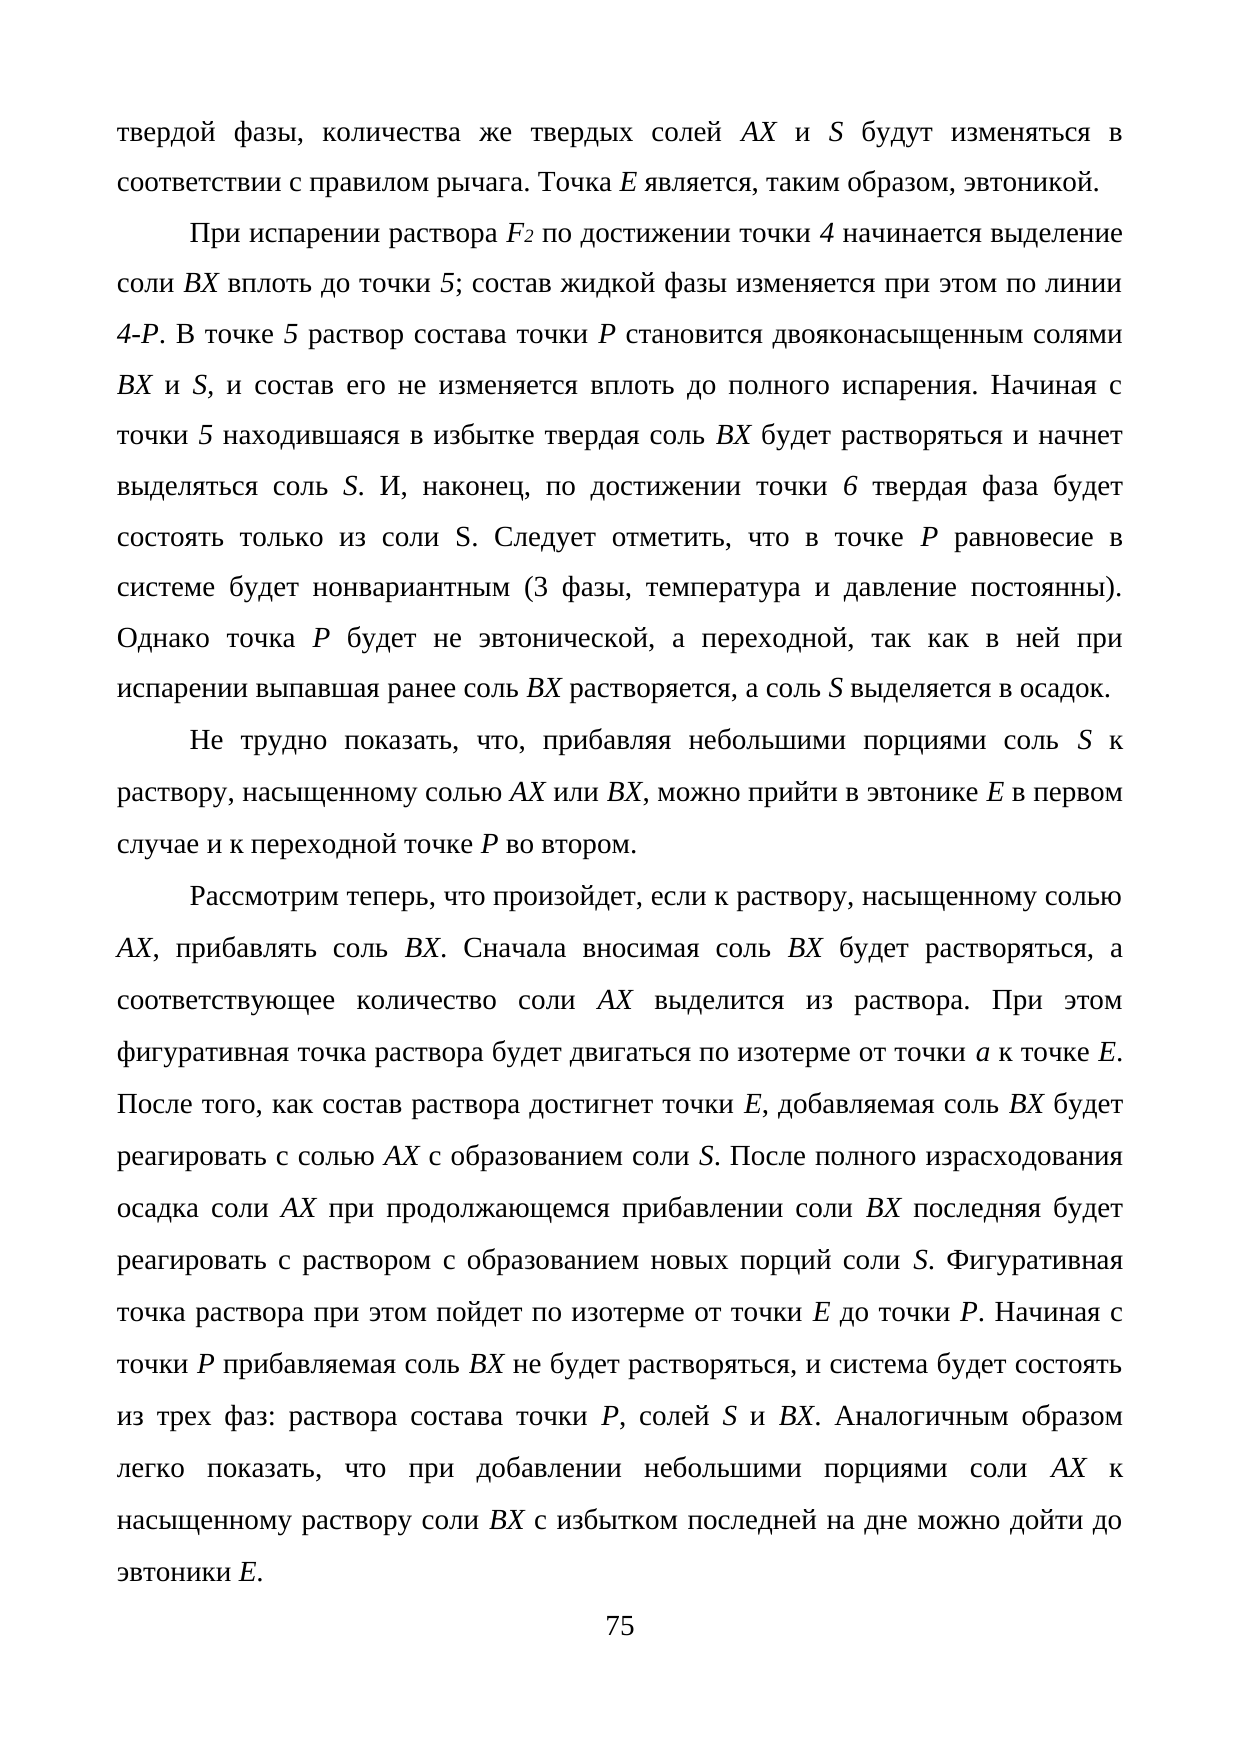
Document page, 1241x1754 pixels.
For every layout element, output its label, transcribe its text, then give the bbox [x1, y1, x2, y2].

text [117, 114, 1123, 198]
text При испарении раствора F2 по достижении точки 4 начинается выделение соли ВХ вплоть до точки 5; состав жидкой фазы изменяется при этом по линии 4-Р. В точке 5 раствор состава точки Р становится двояконасыщенным солями ВХ и S, и состав его не изменяется вплоть до полного испарения. Начиная с точки 5 находившаяся в избытке твердая соль ВХ будет растворяться и начнет выделяться соль S. И, наконец, по достижении точки 6 твердая фаза будет состоять только из соли S. Следует отметить, что в точке Р равновесие в системе будет нонвариантным (3 фазы, температура и давление постоянны). Однако точка Р будет не эвтонической, а переходной, так как в ней при испарении выпавшая ранее соль ВХ растворяется, а соль S выделяется в осадок. [117, 215, 1123, 704]
text Не трудно показать, что, прибавляя небольшими порциями соль S к раствору, насыщенному солью АХ или ВХ, можно прийти в эвтонике Е в первом случае и к переходной точке Р во втором. [117, 722, 1123, 859]
text Рассмотрим теперь, что произойдет, если к раствору, насыщенному солью АХ, прибавлять соль ВХ. Сначала вносимая соль ВХ будет растворяться, а соответствующее количество соли АХ выделится из раствора. При этом фигуративная точка раствора будет двигаться по изотерме от точки а к точке Е. После того, как состав раствора достигнет точки Е, добавляемая соль ВХ будет реагировать с солью АХ с образованием соли S. После полного израсходования осадка соли АХ при продолжающемся прибавлении соли ВХ последняя будет реагировать с раствором с образованием новых порций соли S. Фигуративная точка раствора при этом пойдет по изотерме от точки Е до точки Р. Начиная с точки Р прибавляемая соль ВХ не будет растворяться, и система будет состоять из трех фаз: раствора состава точки Р, солей S и ВХ. Аналогичным образом легко показать, что при добавлении небольшими порциями соли АХ к насыщенному раствору соли ВХ с избытком последней на дне можно дойти до эвтоники Е. [117, 878, 1123, 1587]
